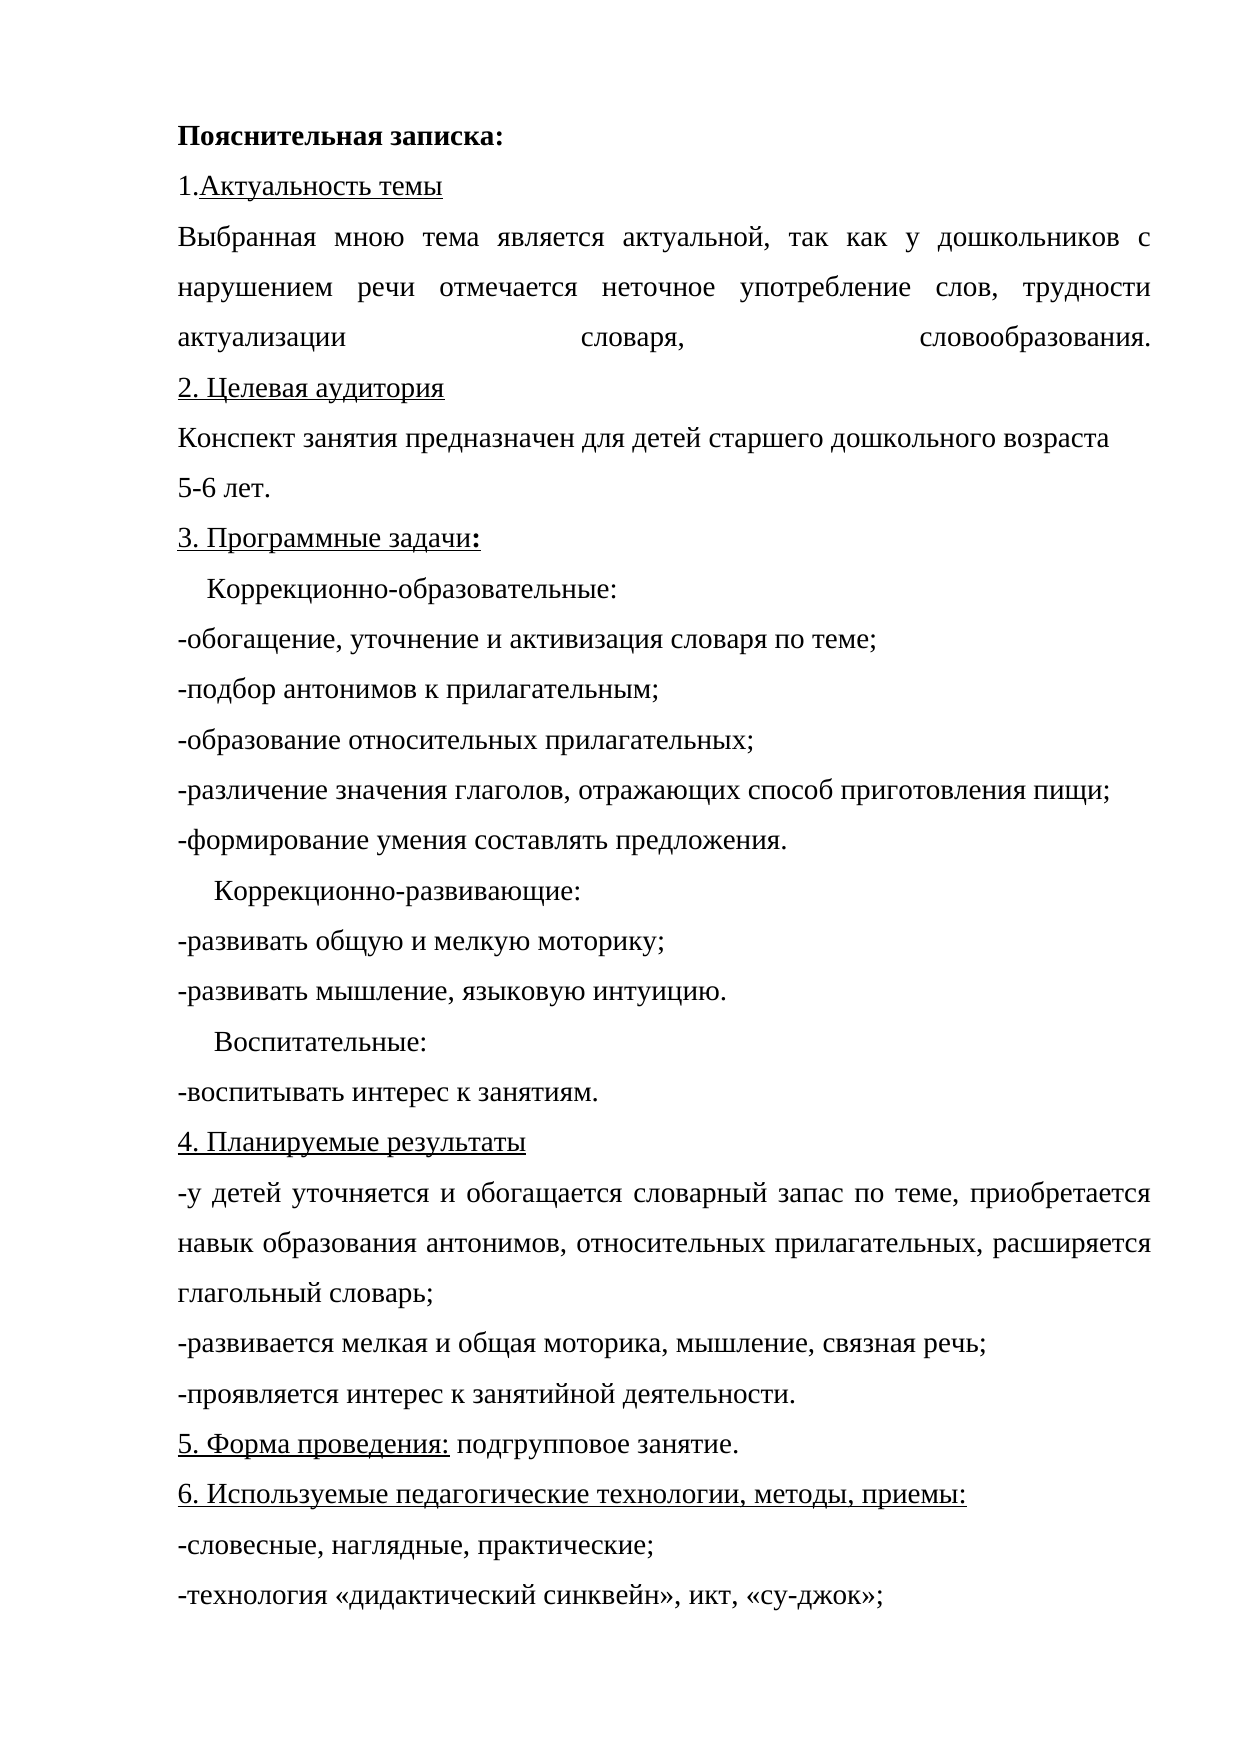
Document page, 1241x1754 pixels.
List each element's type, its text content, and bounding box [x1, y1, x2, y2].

text -образование относительных прилагательных; [177, 722, 1152, 755]
text -развивается мелкая и общая моторика, мышление, связная речь; [177, 1326, 1152, 1359]
text -у детей уточняется и обогащается словарный запас по теме, приобретается навык образования антонимов, относительных прилагательных, расширяется глагольный словарь; [177, 1175, 1152, 1309]
text -подбор антонимов к прилагательным; [177, 672, 1152, 705]
text 5-6 лет. 3. Программные задачи: [177, 470, 1152, 554]
text 4. Планируемые результаты [177, 1124, 1152, 1158]
text Коррекционно-развивающие: [177, 873, 1152, 906]
text 5. Форма проведения: подгрупповое занятие. 6. Используемые педагогические технологии, методы, приемы: [177, 1426, 1152, 1510]
text -проявляется интерес к занятийной деятельности. [177, 1376, 1152, 1409]
text -различение значения глаголов, отражающих способ приготовления пищи; [177, 772, 1152, 806]
text -словесные, наглядные, практические; [177, 1527, 1152, 1560]
text Выбранная мною тема является актуальной, так как у дошкольников с нарушением речи отмечается неточное употребление слов, трудности актуализации словаря, словообразования. 2. Целевая аудитория [177, 219, 1152, 403]
text Конспект занятия предназначен для детей старшего дошкольного возраста [177, 420, 1152, 453]
text -воспитывать интерес к занятиям. [177, 1074, 1152, 1108]
text Пояснительная записка: 1.Актуальность темы [177, 118, 1152, 202]
text -развивать общую и мелкую моторику; [177, 923, 1152, 957]
text -развивать мышление, языковую интуицию. [177, 973, 1152, 1007]
text Коррекционно-образовательные: [177, 571, 1152, 604]
text -технология «дидактический синквейн», икт, «су-джок»; [177, 1577, 1152, 1611]
text -формирование умения составлять предложения. [177, 822, 1152, 856]
text -обогащение, уточнение и активизация словаря по теме; [177, 621, 1152, 655]
text Воспитательные: [177, 1024, 1152, 1057]
